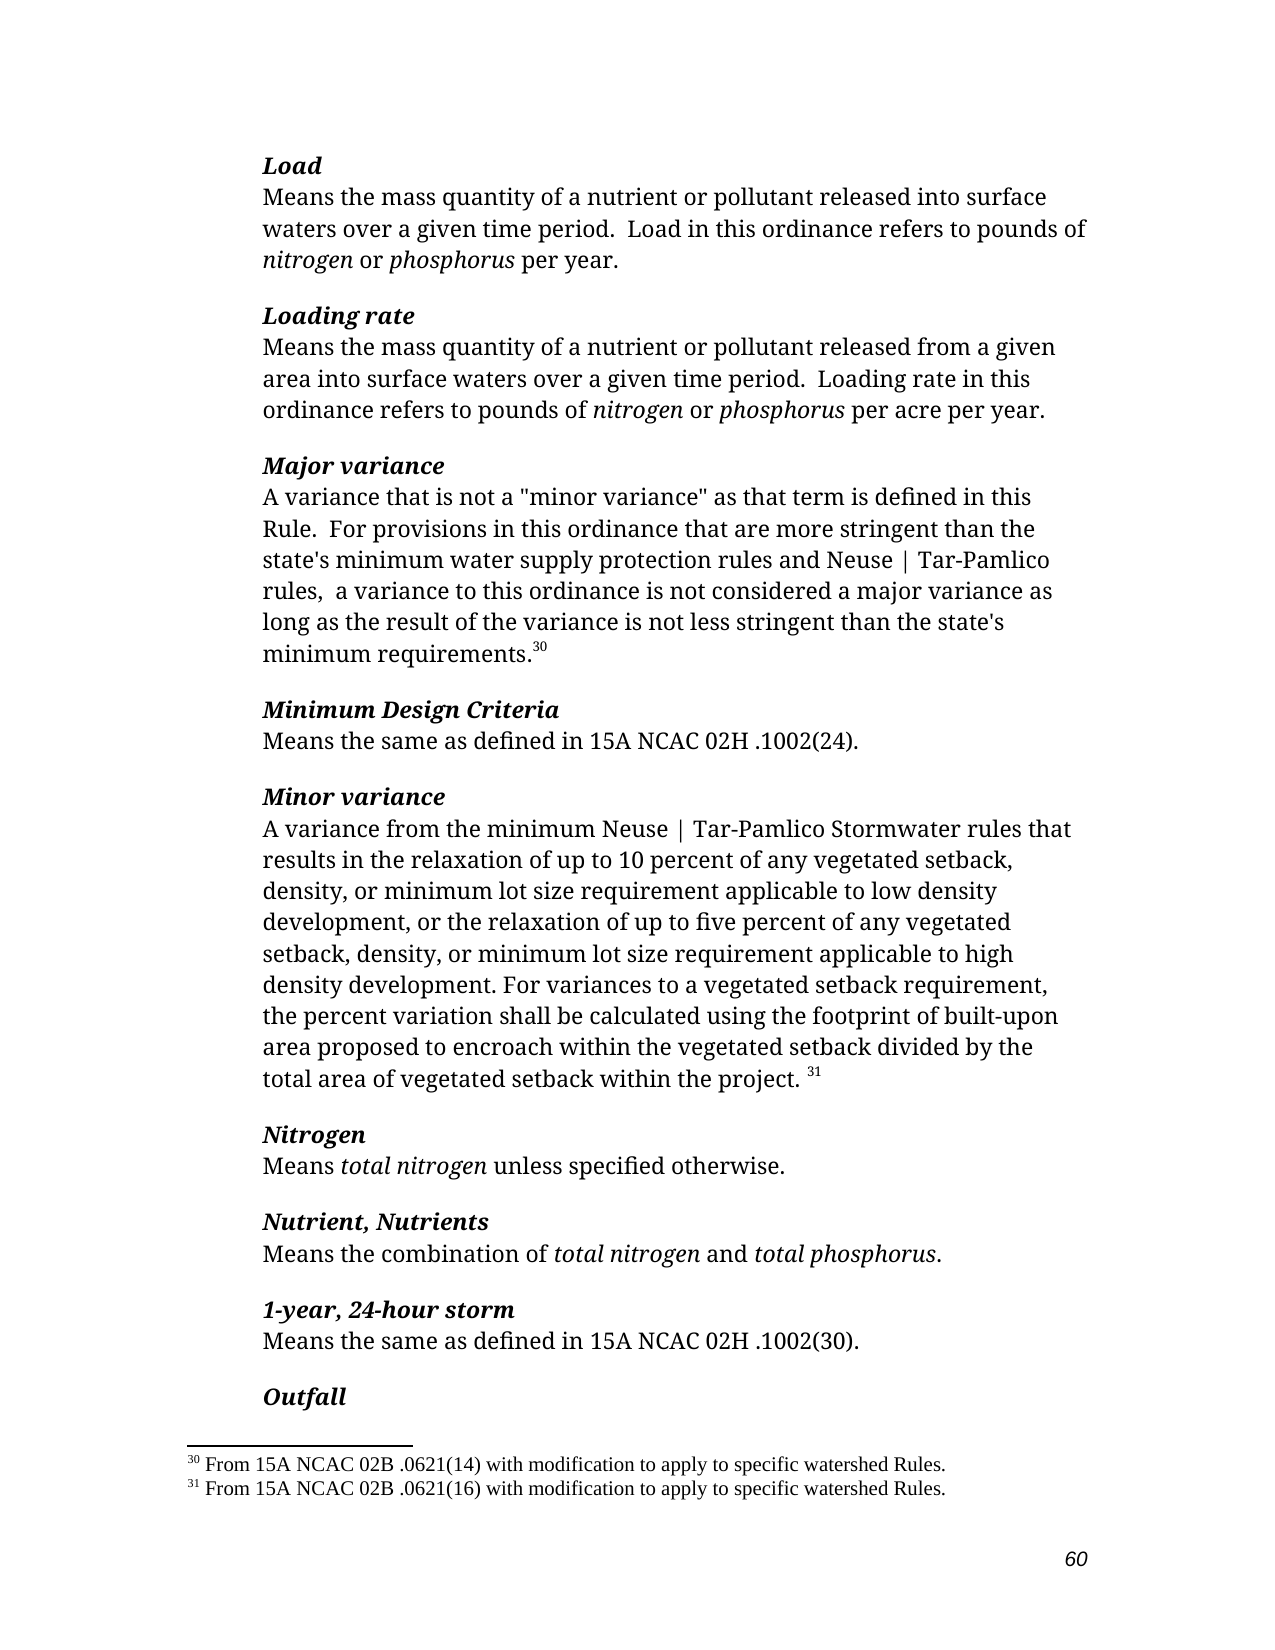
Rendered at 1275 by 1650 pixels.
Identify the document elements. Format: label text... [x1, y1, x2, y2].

text Means the same as defined in 15A NCAC 02H .1002(24). [262, 725, 1087, 756]
list Load [262, 150, 1087, 181]
list Outfall [262, 1381, 1087, 1412]
text Means total nitrogen unless specified otherwise. [262, 1150, 1087, 1181]
text A variance from the minimum Neuse | Tar-Pamlico Stormwater rules that results in the relaxation of up to 10 percent of any vegetated setback, density, or minimum lot size requirement applicable to low density development, or the relaxation of up to five percent of any vegetated setback, density, or minimum lot size requirement applicable to high density development. For variances to a vegetated setback requirement, the percent variation shall be calculated using the footprint of built-upon area proposed to encroach within the vegetated setback divided by the total area of vegetated setback within the project. [262, 812, 1087, 1094]
list 1-year, 24-hour storm [262, 1294, 1087, 1325]
list Minor variance [262, 781, 1087, 812]
list Nitrogen [262, 1119, 1087, 1150]
text Means the mass quantity of a nutrient or pollutant released from a given area into surface waters over a given time period. Loading rate in this ordinance refers to pounds of nitrogen or phosphorus per acre per year. [262, 331, 1087, 425]
text Means the same as defined in 15A NCAC 02H .1002(30). [262, 1325, 1087, 1356]
list Minimum Design Criteria [262, 694, 1087, 725]
text Means the combination of total nitrogen and total phosphorus. [262, 1237, 1087, 1269]
text A variance that is not a "minor variance" as that term is defined in this Rule. For provisions in this ordinance that are more stringent than the state's minimum water supply protection rules and Neuse | Tar-Pamlico rules, a variance to this ordinance is not considered a major variance as long as the result of the variance is not less stringent than the state's minimum requirements. [262, 481, 1087, 669]
list Major variance [262, 450, 1087, 481]
list Nutrient, Nutrients [262, 1206, 1087, 1237]
list Loading rate [262, 300, 1087, 331]
text Means the mass quantity of a nutrient or pollutant released into surface waters over a given time period. Load in this ordinance refers to pounds of nitrogen or phosphorus per year. [262, 181, 1087, 275]
